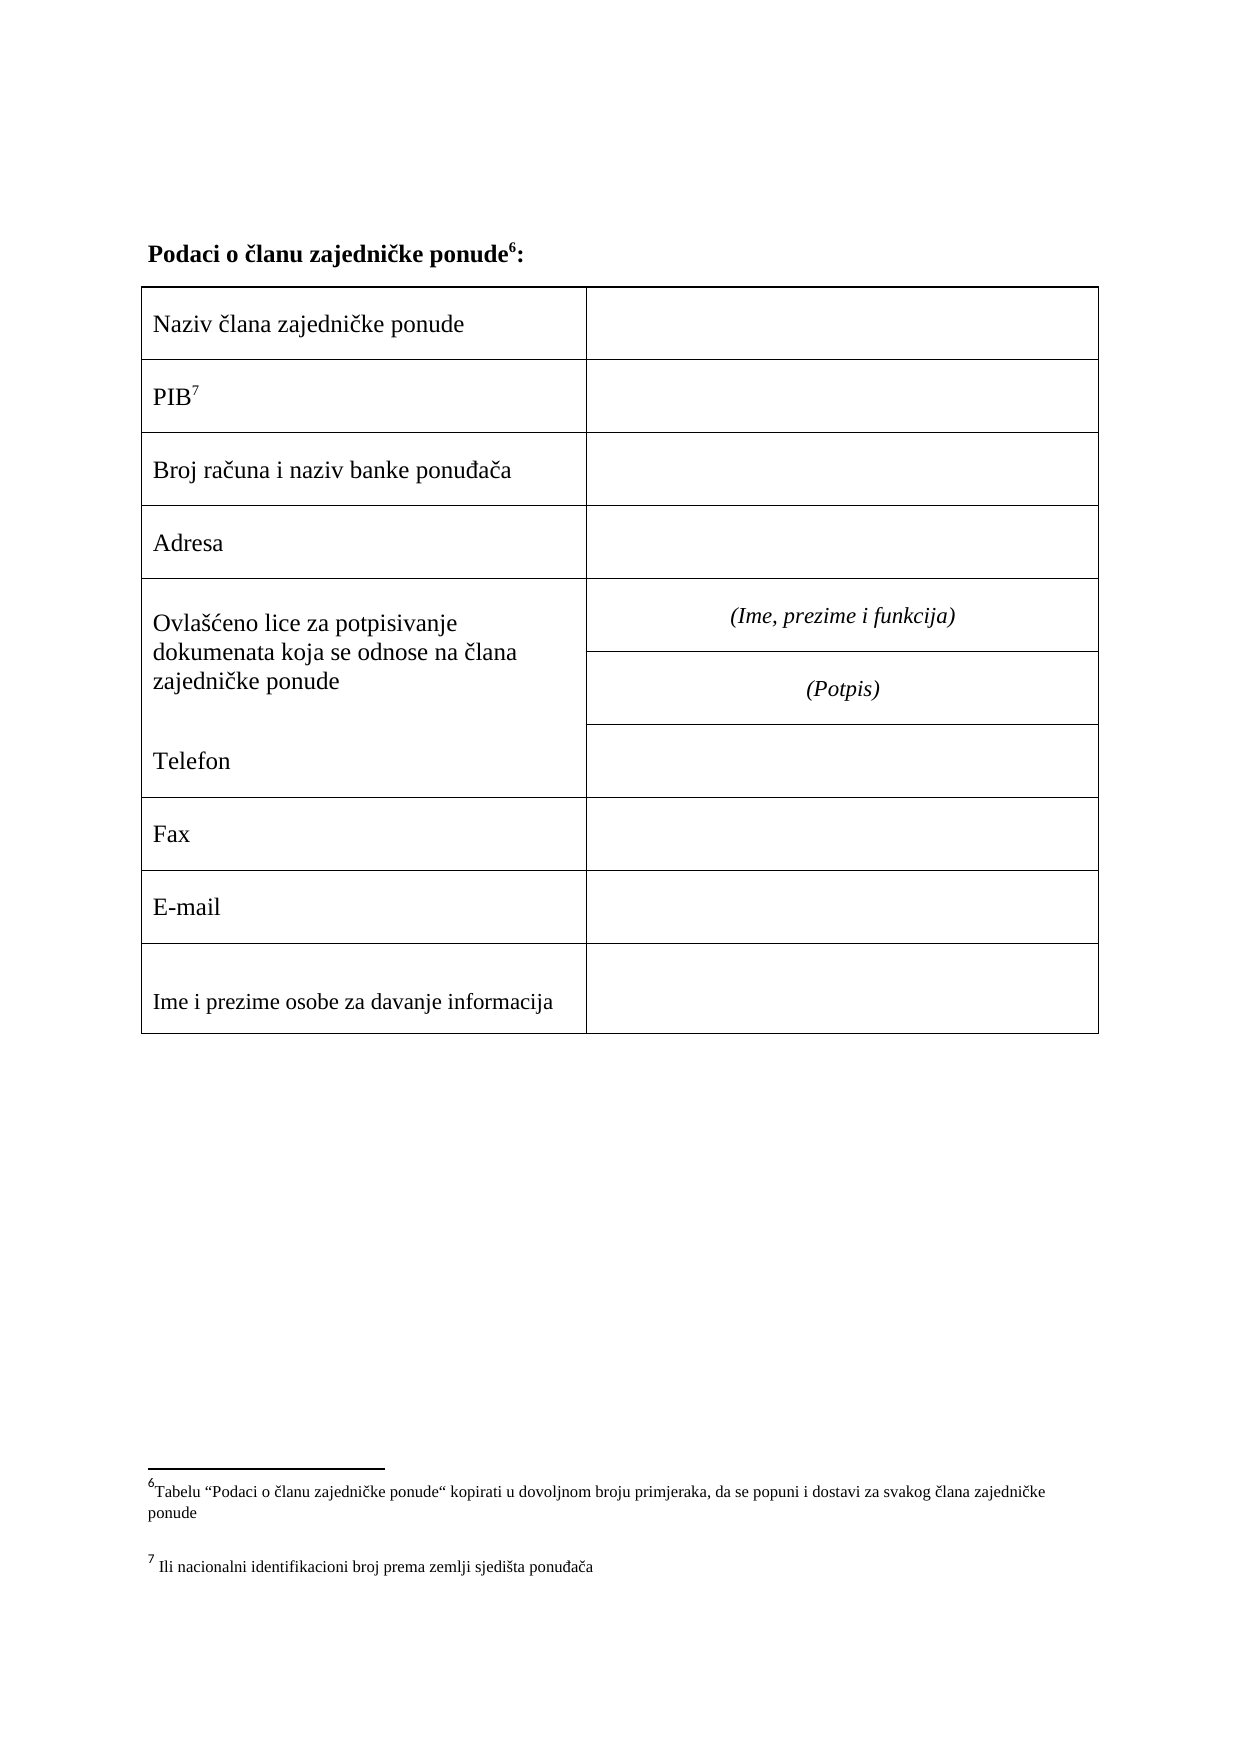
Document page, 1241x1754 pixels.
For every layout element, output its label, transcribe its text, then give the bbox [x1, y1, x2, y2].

text Podaci o članu zajedničke ponude: [148, 239, 1093, 268]
table_cell Ime i prezime osobe za davanje informacija [142, 944, 586, 1033]
table_cell [587, 433, 1098, 505]
table_cell Adresa [142, 506, 586, 578]
table_cell PIB [142, 360, 586, 432]
table_header Naziv člana zajedničke ponude [142, 288, 586, 359]
table_cell (Ime, prezime i funkcija) [587, 579, 1098, 651]
table_cell Fax [142, 798, 586, 870]
table_cell Broj računa i naziv banke ponuđača [142, 433, 586, 505]
table_cell Ovlašćeno lice za potpisivanje dokumenata koja se odnose na člana zajedničke ponude [142, 579, 586, 724]
table_cell [587, 725, 1098, 797]
table_header [587, 288, 1098, 359]
table_cell [587, 360, 1098, 432]
table_cell [587, 506, 1098, 578]
table_cell [587, 871, 1098, 943]
table_cell (Potpis) [587, 652, 1098, 724]
table_cell Telefon [142, 724, 586, 797]
table_cell E-mail [142, 871, 586, 943]
table_cell [587, 798, 1098, 870]
table_cell [587, 944, 1098, 1033]
